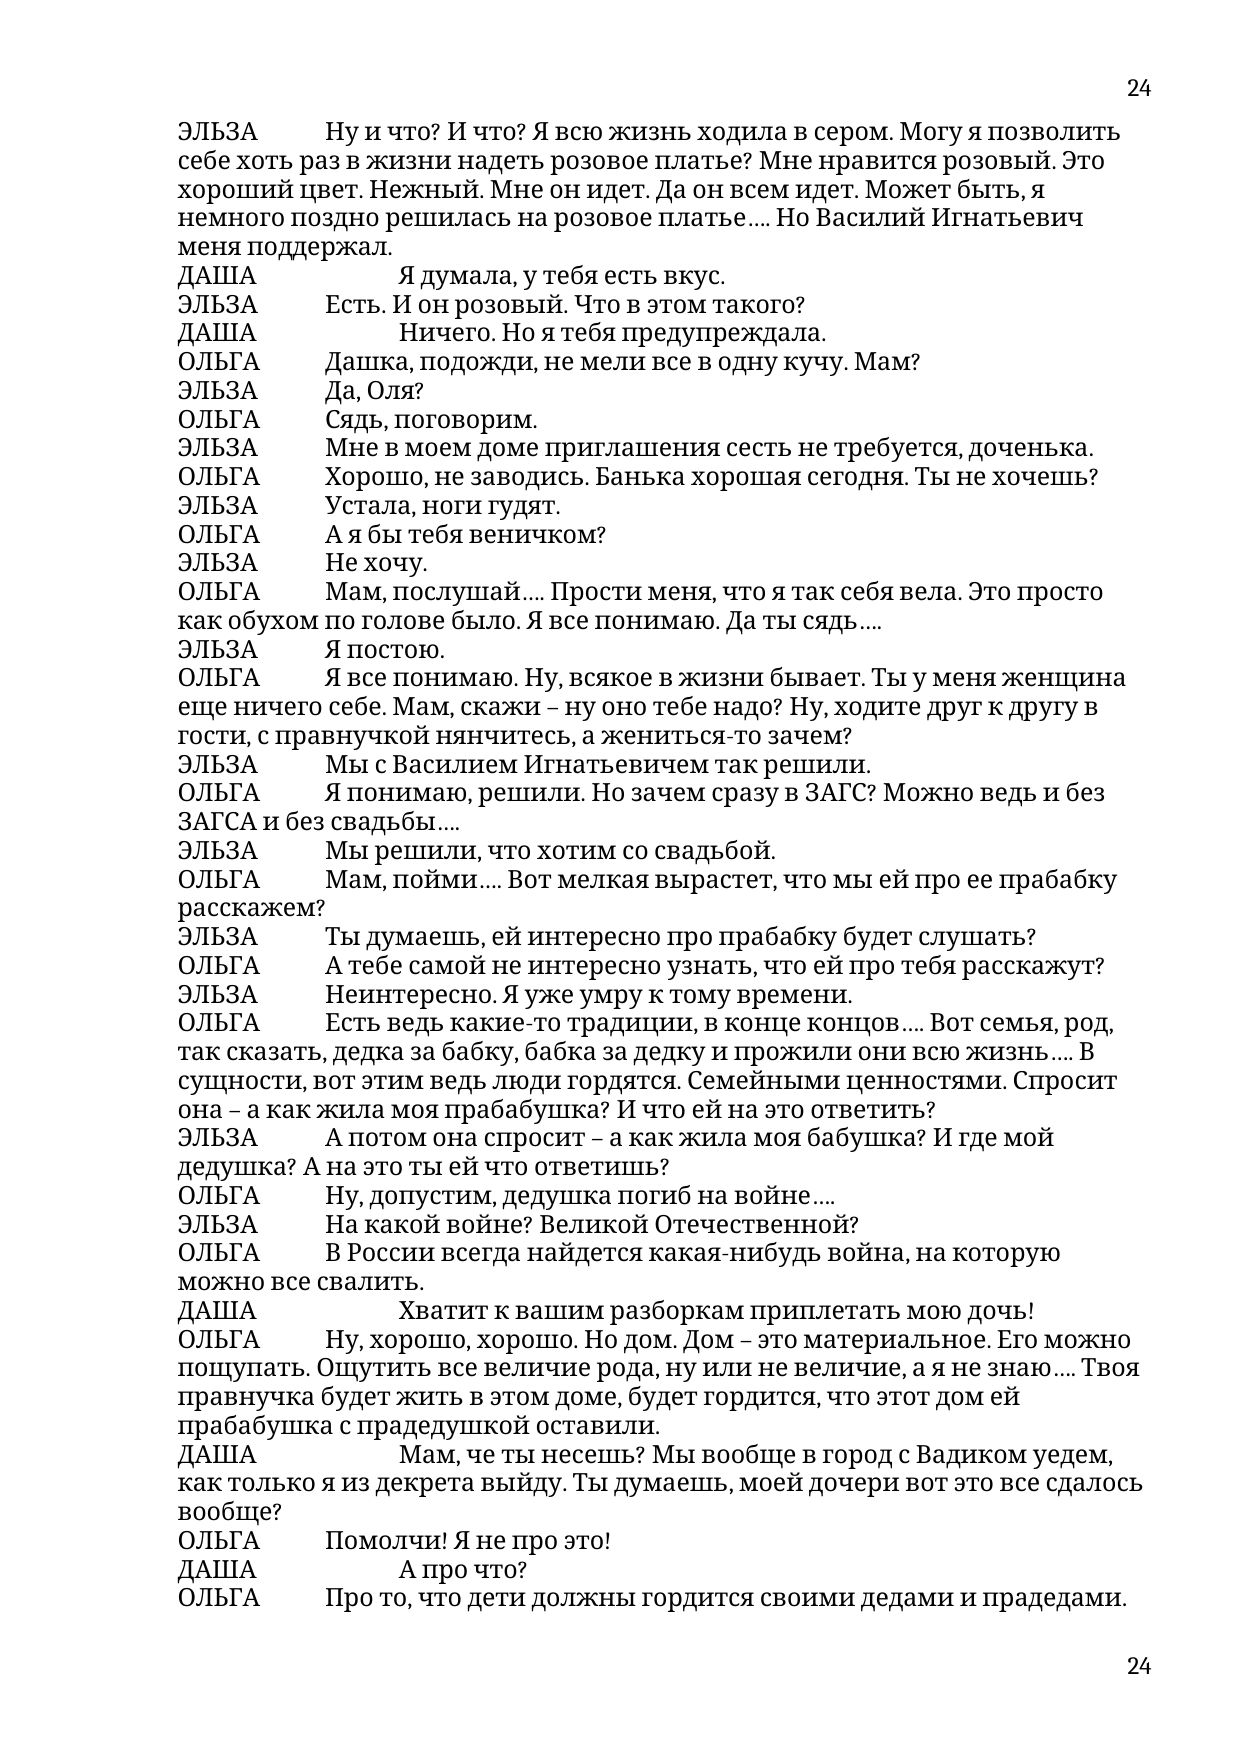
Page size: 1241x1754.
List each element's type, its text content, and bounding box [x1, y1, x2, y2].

text ОЛЬГА А тебе самой не интересно узнать, что ей про тебя расскажут? [177, 952, 1152, 981]
text ЭЛЬЗА Мы с Василием Игнатьевичем так решили. [177, 751, 1152, 779]
text ОЛЬГА Ну, допустим, дедушка погиб на войне…. [177, 1182, 1152, 1211]
text ЭЛЬЗА Мне в моем доме приглашения сесть не требуется, доченька. [177, 434, 1152, 463]
text ЭЛЬЗА Я постою. [177, 636, 1152, 664]
text ЭЛЬЗА Не хочу. [177, 549, 1152, 578]
text ЭЛЬЗА Есть. И он розовый. Что в этом такого? [177, 291, 1152, 319]
text ОЛЬГА Помолчи! Я не про это! [177, 1527, 1152, 1556]
text ОЛЬГА Сядь, поговорим. [177, 406, 1152, 434]
text ДАША Хватит к вашим разборкам приплетать мою дочь! [177, 1297, 1152, 1326]
text ОЛЬГА Дашка, подожди, не мели все в одну кучу. Мам? [177, 348, 1152, 377]
text ОЛЬГА Про то, что дети должны гордится своими дедами и прадедами. [177, 1584, 1152, 1613]
text ОЛЬГА Есть ведь какие-то традиции, в конце концов…. Вот семья, род, так сказать, дедка за бабку, бабка за дедку и прожили они всю жизнь…. В сущности, вот этим ведь люди гордятся. Семейными ценностями. Спросит она – а как жила моя прабабушка? И что ей на это ответить? [177, 1009, 1152, 1124]
text ОЛЬГА А я бы тебя веничком? [177, 521, 1152, 549]
text ЭЛЬЗА Устала, ноги гудят. [177, 492, 1152, 521]
text ЭЛЬЗА Ты думаешь, ей интересно про прабабку будет слушать? [177, 923, 1152, 952]
text ОЛЬГА В России всегда найдется какая-нибудь война, на которую можно все свалить. [177, 1239, 1152, 1297]
text ДАША Мам, че ты несешь? Мы вообще в город с Вадиком уедем, как только я из декрета выйду. Ты думаешь, моей дочери вот это все сдалось вообще? [177, 1441, 1152, 1527]
text ОЛЬГА Я все понимаю. Ну, всякое в жизни бывает. Ты у меня женщина еще ничего себе. Мам, скажи – ну оно тебе надо? Ну, ходите друг к другу в гости, с правнучкой нянчитесь, а жениться-то зачем? [177, 664, 1152, 751]
text ДАША А про что? [177, 1556, 1152, 1584]
text ОЛЬГА Мам, послушай…. Прости меня, что я так себя вела. Это просто как обухом по голове было. Я все понимаю. Да ты сядь…. [177, 578, 1152, 636]
text ОЛЬГА Мам, пойми…. Вот мелкая вырастет, что мы ей про ее прабабку расскажем? [177, 866, 1152, 923]
text ОЛЬГА Я понимаю, решили. Но зачем сразу в ЗАГС? Можно ведь и без ЗАГСА и без свадьбы…. [177, 779, 1152, 837]
text ЭЛЬЗА Мы решили, что хотим со свадьбой. [177, 837, 1152, 866]
text ЭЛЬЗА Ну и что? И что? Я всю жизнь ходила в сером. Могу я позволить себе хоть раз в жизни надеть розовое платье? Мне нравится розовый. Это хороший цвет. Нежный. Мне он идет. Да он всем идет. Может быть, я немного поздно решилась на розовое платье…. Но Василий Игнатьевич меня поддержал. [177, 118, 1152, 262]
text ОЛЬГА Ну, хорошо, хорошо. Но дом. Дом – это материальное. Его можно пощупать. Ощутить все величие рода, ну или не величие, а я не знаю…. Твоя правнучка будет жить в этом доме, будет гордится, что этот дом ей прабабушка с прадедушкой оставили. [177, 1326, 1152, 1441]
text ЭЛЬЗА Да, Оля? [177, 377, 1152, 406]
text ОЛЬГА Хорошо, не заводись. Банька хорошая сегодня. Ты не хочешь? [177, 463, 1152, 492]
text ЭЛЬЗА Неинтересно. Я уже умру к тому времени. [177, 981, 1152, 1009]
text ДАША Я думала, у тебя есть вкус. [177, 262, 1152, 291]
text ЭЛЬЗА На какой войне? Великой Отечественной? [177, 1211, 1152, 1239]
text ЭЛЬЗА А потом она спросит – а как жила моя бабушка? И где мой дедушка? А на это ты ей что ответишь? [177, 1124, 1152, 1182]
text ДАША Ничего. Но я тебя предупреждала. [177, 319, 1152, 348]
